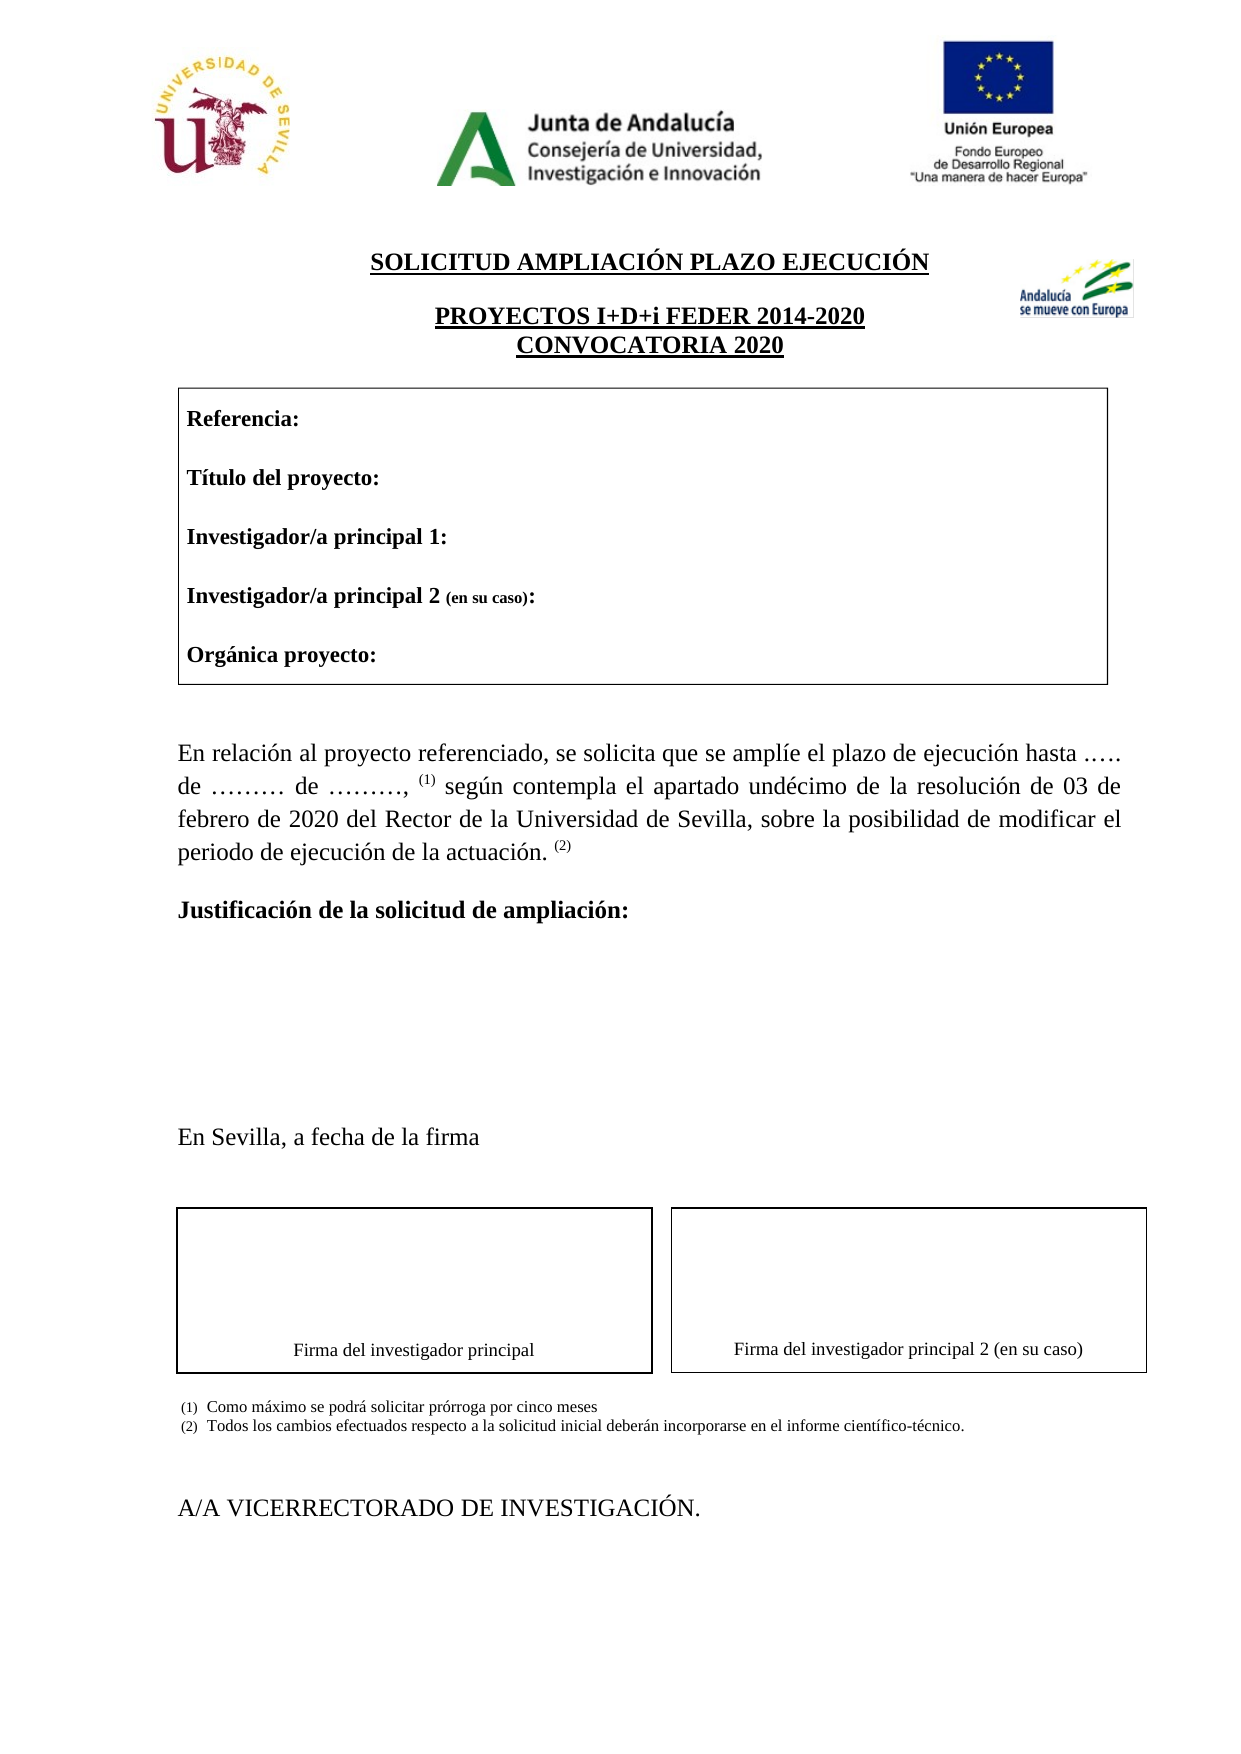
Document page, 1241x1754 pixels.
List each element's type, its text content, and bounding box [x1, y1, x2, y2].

table_cell Investigador/a principal 2 (en su caso): [179, 566, 554, 625]
table_cell Investigador/a principal 1: [179, 507, 554, 566]
text En Sevilla, a fecha de la firma [177, 1122, 1159, 1150]
picture [151, 47, 290, 186]
table_cell Título del proyecto: [179, 448, 554, 507]
list Como máximo se podrá solicitar prórroga por cinco meses [181, 1226, 1159, 1416]
text A/A VICERRECTORADO DE INVESTIGACIÓN. [177, 1493, 1159, 1521]
text En relación al proyecto referenciado, se solicita que se amplíe el plazo de ejecución hasta .…. de ……… de ………, (1) según contempla el apartado undécimo de la resolución de 03 de febrero de 2020 del Rector de la Universidad de Sevilla, sobre la posibilidad de modificar el periodo de ejecución de la actuación. (2) [177, 738, 1123, 866]
picture [909, 35, 1093, 186]
text PROYECTOS I+D+i FEDER 2014-2020 CONVOCATORIA 2020 [369, 301, 931, 359]
picture [1020, 259, 1135, 319]
table_header Referencia: [179, 388, 554, 448]
picture [436, 109, 763, 186]
table_cell Orgánica proyecto: [179, 625, 554, 684]
subtitle Justificación de la solicitud de ampliación: [177, 895, 1159, 924]
subtitle SOLICITUD AMPLIACIÓN PLAZO EJECUCIÓN [369, 247, 931, 276]
list Todos los cambios efectuados respecto a la solicitud inicial deberán incorporarse en el informe científico-técnico. [181, 1416, 1159, 1435]
